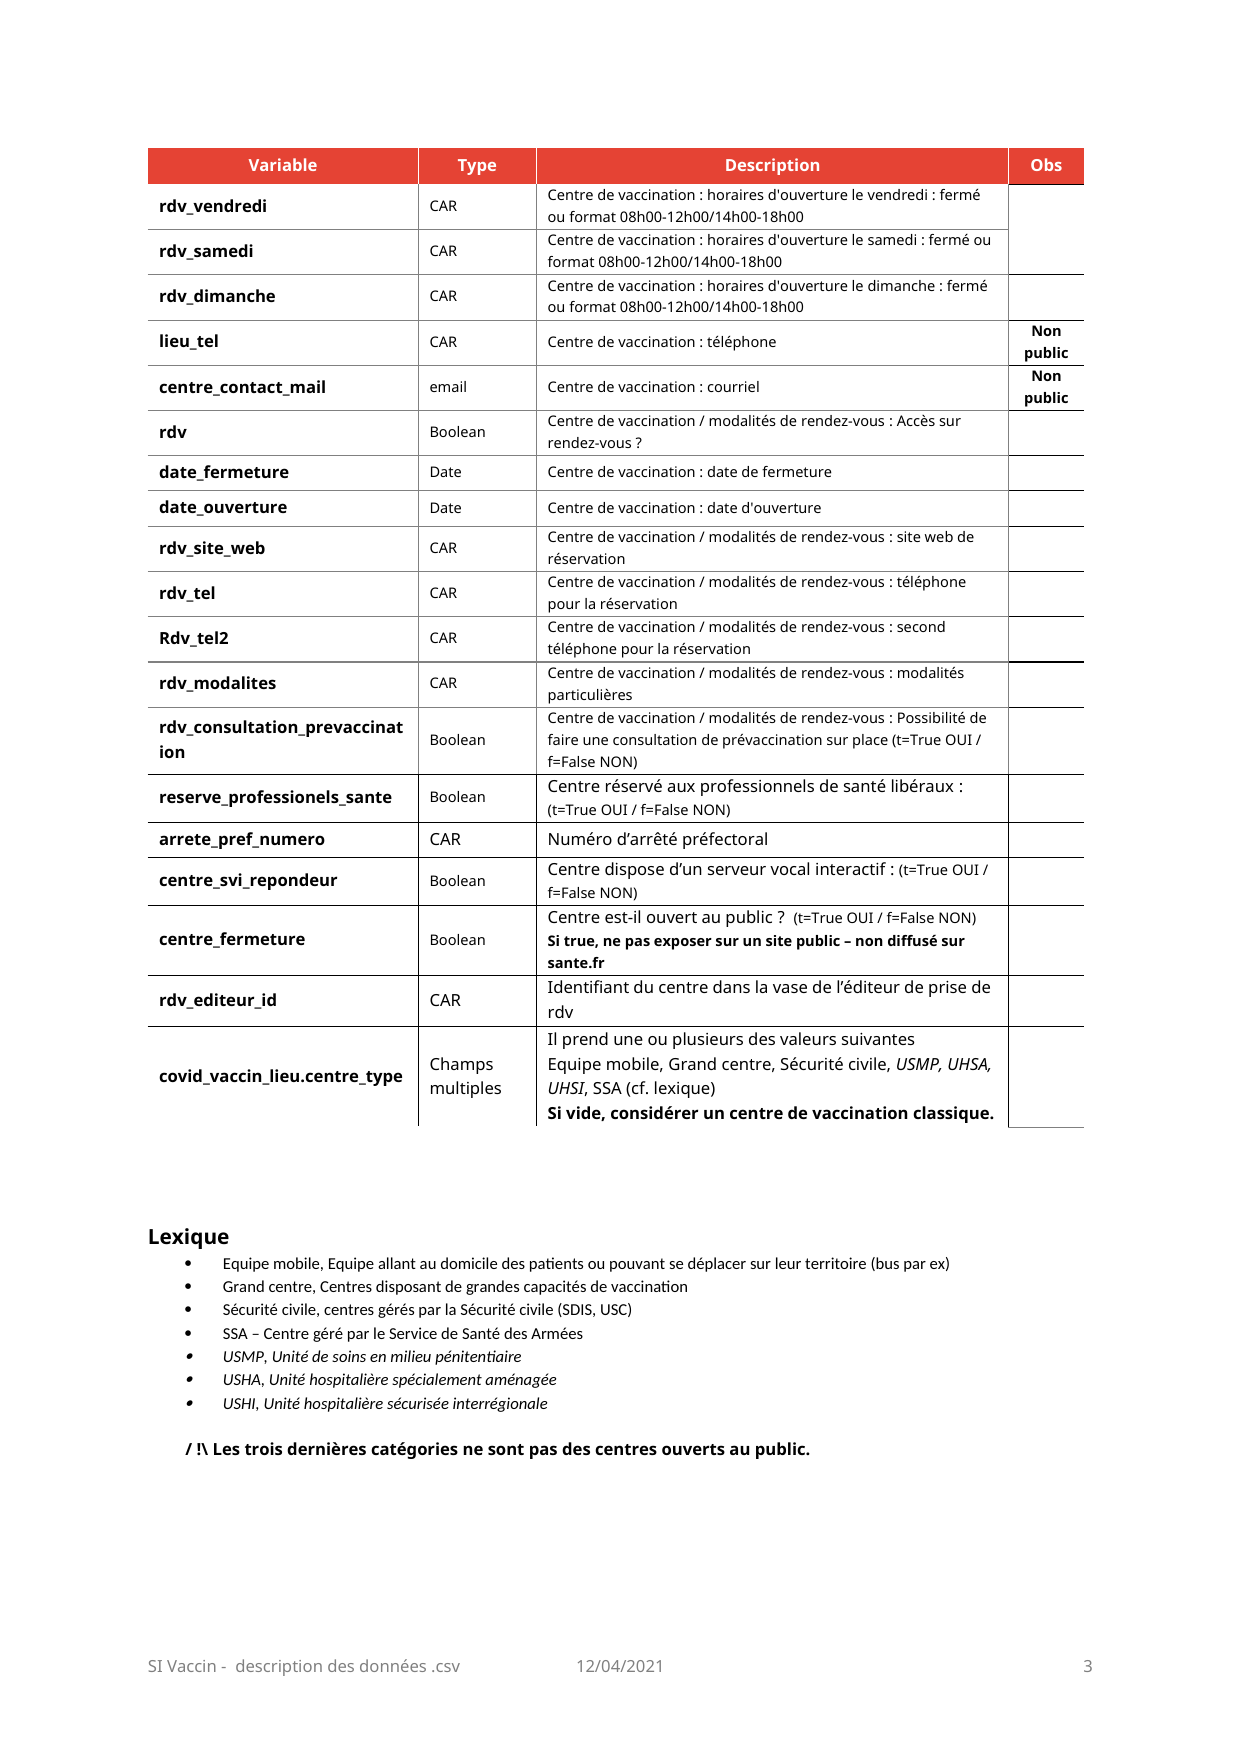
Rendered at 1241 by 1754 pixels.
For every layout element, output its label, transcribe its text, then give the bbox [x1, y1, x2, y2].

table_cell lieu_tel [148, 321, 418, 365]
table_cell centre_fermeture [148, 906, 418, 975]
table_header Type [419, 148, 536, 184]
table_cell CAR [419, 572, 536, 616]
table_cell Centre de vaccination : horaires d'ouverture le vendredi : fermé ou format 08h00-12h00/14h00-18h00 [537, 184, 1008, 229]
table_cell [1009, 1027, 1084, 1127]
table_cell [1009, 527, 1084, 571]
table_cell Centre de vaccination : date d'ouverture [537, 491, 1008, 526]
table_cell Identifiant du centre dans la vase de l’éditeur de prise de rdv [537, 976, 1008, 1026]
table_cell Boolean [419, 858, 536, 905]
table_cell rdv_editeur_id [148, 976, 418, 1026]
table_cell Centre de vaccination / modalités de rendez-vous : Possibilité de faire une consultation de prévaccination sur place (t=True OUI / f=False NON) [537, 708, 1008, 774]
table_cell date_fermeture [148, 456, 418, 490]
table_cell Rdv_tel2 [148, 617, 418, 661]
table_cell [1009, 456, 1084, 490]
table_cell [1009, 775, 1084, 822]
table_header Variable [148, 148, 418, 184]
table_cell covid_vaccin_lieu.centre_type [148, 1027, 418, 1127]
table_cell Centre de vaccination / modalités de rendez-vous : modalités particulières [537, 663, 1008, 707]
table_cell [1009, 823, 1084, 857]
list Grand centre, Centres disposant de grandes capacités de vaccination [185, 1276, 1093, 1297]
table_cell CAR [419, 275, 536, 319]
table_cell Date [419, 456, 536, 490]
table_header Description [537, 148, 1008, 184]
list USHA, Unité hospitalière spécialement aménagée [185, 1370, 1093, 1390]
table_cell Centre de vaccination / modalités de rendez-vous : second téléphone pour la réservation [537, 617, 1008, 661]
table_cell Date [419, 491, 536, 526]
list Sécurité civile, centres gérés par la Sécurité civile (SDIS, USC) [185, 1300, 1093, 1320]
table_cell Boolean [419, 906, 536, 975]
table_cell [1009, 663, 1084, 707]
table_cell [1009, 858, 1084, 905]
table_cell rdv_vendredi [148, 184, 418, 229]
table_cell CAR [419, 230, 536, 274]
table_cell arrete_pref_numero [148, 823, 418, 857]
table_cell [1009, 906, 1084, 975]
table_cell rdv [148, 411, 418, 455]
table_cell CAR [419, 823, 536, 857]
table_cell CAR [419, 184, 536, 229]
table_cell [1009, 708, 1084, 774]
table_cell reserve_professionels_sante [148, 775, 418, 822]
text / !\ Les trois dernières catégories ne sont pas des centres ouverts au public. [185, 1437, 1093, 1460]
table_cell rdv_dimanche [148, 275, 418, 319]
table_cell [1009, 491, 1084, 526]
table_cell date_ouverture [148, 491, 418, 526]
table_cell rdv_consultation_prevaccination [148, 708, 418, 774]
table_cell CAR [419, 527, 536, 571]
table_cell [1009, 976, 1084, 1026]
table_cell [1009, 617, 1084, 661]
table_cell centre_contact_mail [148, 366, 418, 410]
list USHI, Unité hospitalière sécurisée interrégionale [185, 1393, 1093, 1413]
table_cell Centre dispose d’un serveur vocal interactif : (t=True OUI / f=False NON) [537, 858, 1008, 905]
table_cell Champs multiples [418, 1027, 536, 1127]
table_cell Non public [1009, 366, 1084, 410]
table_cell Centre de vaccination : date de fermeture [537, 456, 1008, 490]
text Lexique [148, 1222, 1093, 1250]
table_cell Numéro d’arrêté préfectoral [537, 823, 1008, 857]
table_cell Centre de vaccination : horaires d'ouverture le dimanche : fermé ou format 08h00-12h00/14h00-18h00 [537, 275, 1008, 319]
list Equipe mobile, Equipe allant au domicile des patients ou pouvant se déplacer sur leur territoire (bus par ex) [185, 1253, 1093, 1273]
table_cell [1009, 275, 1084, 319]
table_cell rdv_tel [148, 572, 418, 616]
table_cell email [419, 366, 536, 410]
table_cell Boolean [419, 708, 536, 774]
table_cell CAR [419, 617, 536, 661]
table_cell rdv_site_web [148, 527, 418, 571]
table_cell Centre de vaccination / modalités de rendez-vous : Accès sur rendez-vous ? [537, 411, 1008, 455]
list USMP, Unité de soins en milieu pénitentiaire [185, 1346, 1093, 1367]
table_cell Centre de vaccination : horaires d'ouverture le samedi : fermé ou format 08h00-12h00/14h00-18h00 [537, 230, 1008, 274]
table_cell CAR [419, 976, 536, 1026]
table_cell Boolean [419, 411, 536, 455]
table_cell Boolean [419, 775, 536, 822]
table_cell Centre de vaccination : téléphone [537, 321, 1008, 365]
table_cell CAR [419, 321, 536, 365]
table_cell centre_svi_repondeur [148, 858, 418, 905]
table_cell rdv_modalites [148, 663, 418, 707]
table_cell CAR [419, 663, 536, 707]
table_header Obs [1009, 148, 1084, 184]
list SSA – Centre géré par le Service de Santé des Armées [185, 1323, 1093, 1343]
table_cell Centre de vaccination / modalités de rendez-vous : téléphone pour la réservation [537, 572, 1008, 616]
table_cell Centre est-il ouvert au public ? (t=True OUI / f=False NON) Si true, ne pas exposer sur un site public – non diffusé sur sante.fr [537, 906, 1008, 975]
table_cell Il prend une ou plusieurs des valeurs suivantes Equipe mobile, Grand centre, Sécurité civile, USMP, UHSA, UHSI, SSA (cf. lexique) Si vide, considérer un centre de vaccination classique. [536, 1027, 1008, 1127]
table_cell Centre réservé aux professionnels de santé libéraux : (t=True OUI / f=False NON) [537, 775, 1008, 822]
table_cell rdv_samedi [148, 230, 418, 274]
table_cell Centre de vaccination / modalités de rendez-vous : site web de réservation [537, 527, 1008, 571]
table_cell [1009, 411, 1084, 455]
table_cell [1009, 572, 1084, 616]
table_cell Centre de vaccination : courriel [537, 366, 1008, 410]
table_cell Non public [1009, 321, 1084, 365]
